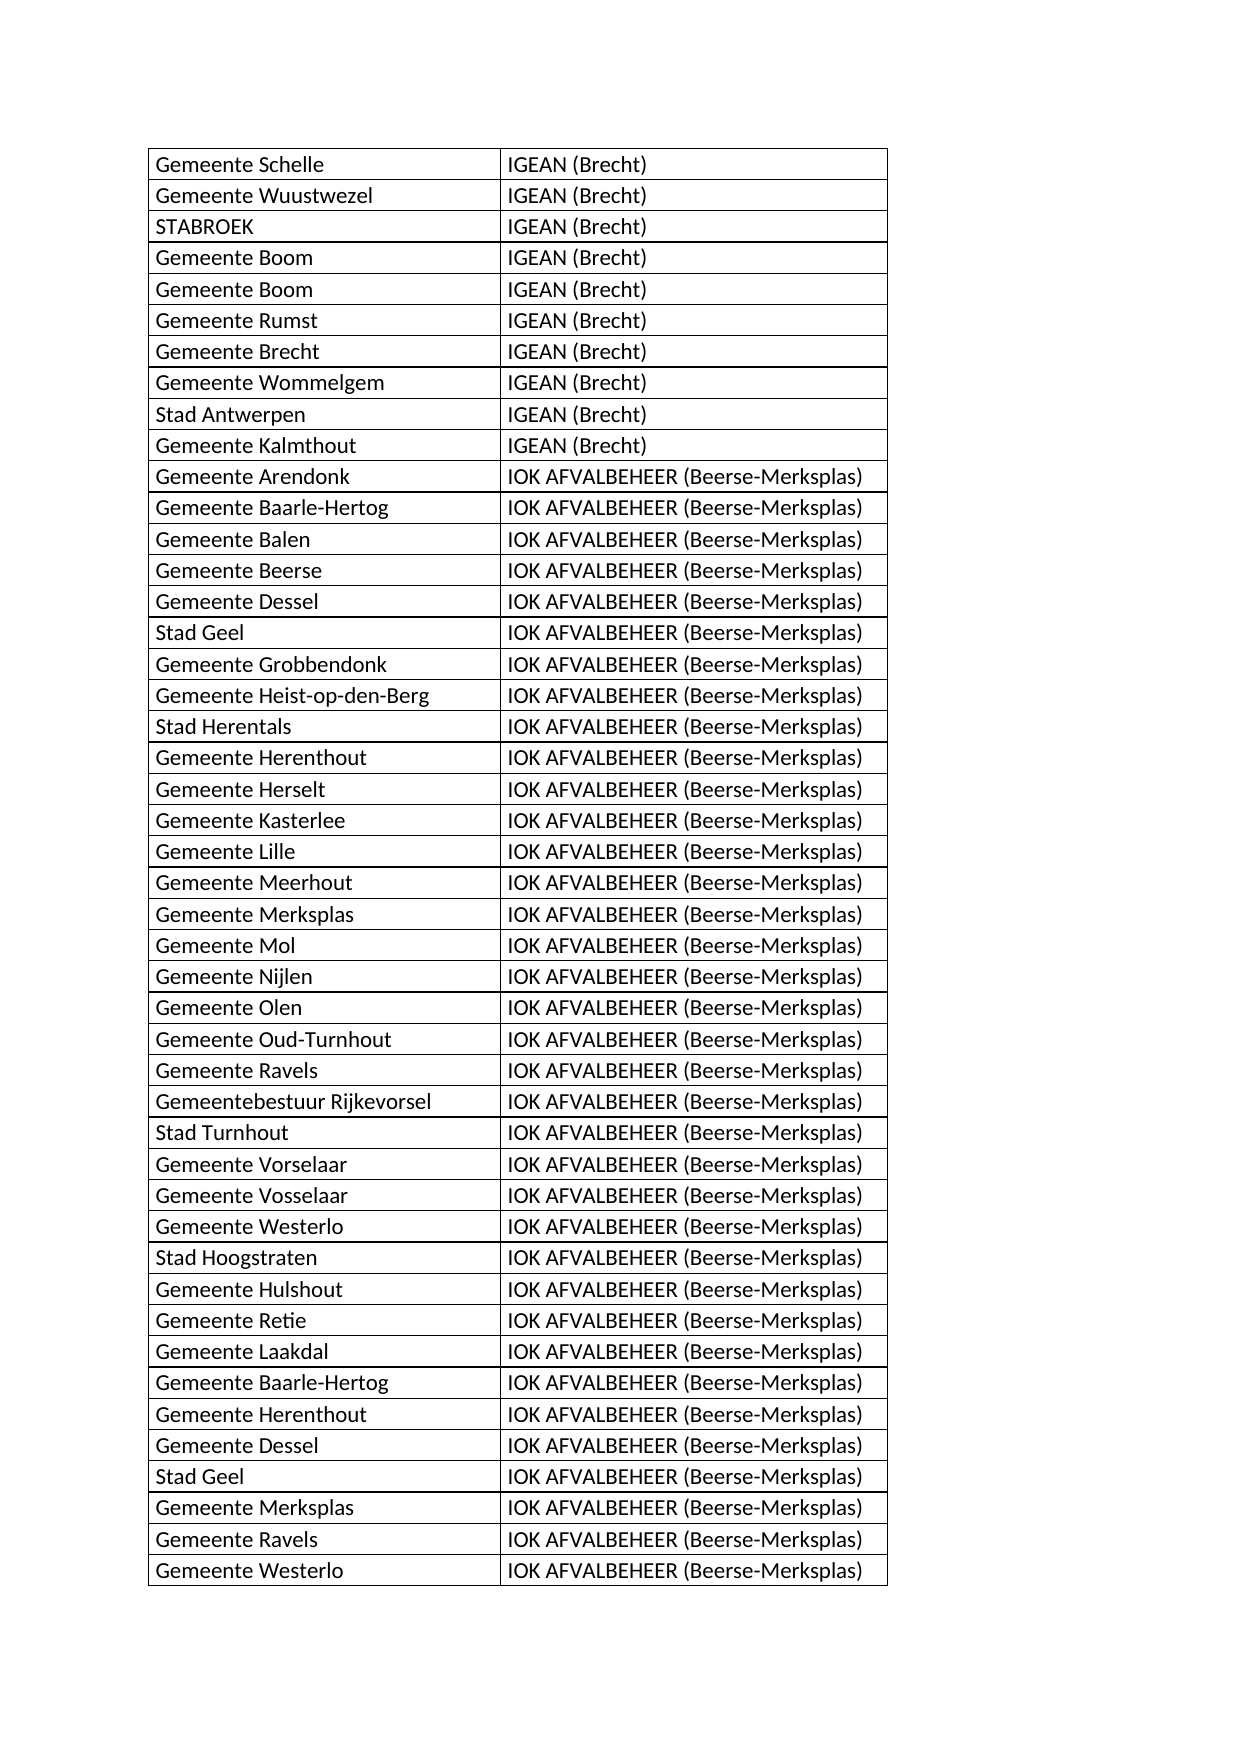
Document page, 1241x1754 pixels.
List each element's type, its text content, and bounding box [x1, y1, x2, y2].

table_cell Gemeente Mol [149, 930, 500, 960]
table_cell Stad Antwerpen [149, 399, 500, 429]
table_cell IOK AFVALBEHEER (Beerse-Merksplas) [501, 1118, 887, 1148]
table_cell IOK AFVALBEHEER (Beerse-Merksplas) [501, 1430, 887, 1460]
table_cell Gemeente Ravels [149, 1524, 500, 1554]
table_cell Gemeente Herenthout [149, 743, 500, 773]
table_cell IGEAN (Brecht) [501, 274, 887, 304]
table_cell Gemeente Kasterlee [149, 805, 500, 835]
table_cell IOK AFVALBEHEER (Beerse-Merksplas) [501, 586, 887, 616]
table_cell Gemeente Merksplas [149, 899, 500, 929]
table_cell Gemeente Vorselaar [149, 1149, 500, 1179]
table_cell Gemeente Baarle-Hertog [149, 1368, 500, 1398]
table_cell Gemeente Vosselaar [149, 1180, 500, 1210]
table_cell IOK AFVALBEHEER (Beerse-Merksplas) [501, 743, 887, 773]
table_cell IOK AFVALBEHEER (Beerse-Merksplas) [501, 774, 887, 804]
table_cell Gemeente Lille [149, 836, 500, 866]
table_cell IGEAN (Brecht) [501, 336, 887, 366]
table_cell Gemeente Meerhout [149, 868, 500, 898]
table_cell IOK AFVALBEHEER (Beerse-Merksplas) [501, 1211, 887, 1241]
table_cell IOK AFVALBEHEER (Beerse-Merksplas) [501, 1243, 887, 1273]
table_cell IOK AFVALBEHEER (Beerse-Merksplas) [501, 1399, 887, 1429]
table_cell IOK AFVALBEHEER (Beerse-Merksplas) [501, 1024, 887, 1054]
table_cell Gemeente Herselt [149, 774, 500, 804]
table_cell Stad Turnhout [149, 1118, 500, 1148]
table_cell IOK AFVALBEHEER (Beerse-Merksplas) [501, 930, 887, 960]
table_cell Stad Geel [149, 1461, 500, 1491]
table_cell Gemeente Westerlo [149, 1555, 500, 1585]
table_cell IOK AFVALBEHEER (Beerse-Merksplas) [501, 1336, 887, 1366]
table_cell IOK AFVALBEHEER (Beerse-Merksplas) [501, 1180, 887, 1210]
table_cell Gemeente Balen [149, 524, 500, 554]
table_cell STABROEK [149, 211, 500, 241]
table_cell Gemeente Boom [149, 274, 500, 304]
table_cell Gemeente Dessel [149, 586, 500, 616]
table_cell Gemeente Hulshout [149, 1274, 500, 1304]
table_cell IOK AFVALBEHEER (Beerse-Merksplas) [501, 1086, 887, 1116]
table_cell Gemeente Westerlo [149, 1211, 500, 1241]
table_cell IGEAN (Brecht) [501, 305, 887, 335]
table_cell IOK AFVALBEHEER (Beerse-Merksplas) [501, 524, 887, 554]
table_cell Gemeente Kalmthout [149, 430, 500, 460]
table_cell Gemeente Brecht [149, 336, 500, 366]
table_cell IGEAN (Brecht) [501, 243, 887, 273]
table_cell Gemeente Schelle [149, 149, 500, 179]
table_cell IOK AFVALBEHEER (Beerse-Merksplas) [501, 899, 887, 929]
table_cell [501, 1555, 887, 1585]
table_cell Gemeente Olen [149, 993, 500, 1023]
table_cell IOK AFVALBEHEER (Beerse-Merksplas) [501, 680, 887, 710]
table_cell IOK AFVALBEHEER (Beerse-Merksplas) [501, 961, 887, 991]
table_cell Gemeente Herenthout [149, 1399, 500, 1429]
table_cell Stad Hoogstraten [149, 1243, 500, 1273]
table_cell IOK AFVALBEHEER (Beerse-Merksplas) [501, 1055, 887, 1085]
table_cell IGEAN (Brecht) [501, 399, 887, 429]
table_cell IOK AFVALBEHEER (Beerse-Merksplas) [501, 461, 887, 491]
table_cell IOK AFVALBEHEER (Beerse-Merksplas) [501, 805, 887, 835]
table_cell Gemeente Wuustwezel [149, 180, 500, 210]
table_cell Gemeente Beerse [149, 555, 500, 585]
table_cell IOK AFVALBEHEER (Beerse-Merksplas) [501, 555, 887, 585]
table_cell IOK AFVALBEHEER (Beerse-Merksplas) [501, 1368, 887, 1398]
table_cell Gemeente Arendonk [149, 461, 500, 491]
table_cell IOK AFVALBEHEER (Beerse-Merksplas) [501, 1274, 887, 1304]
table_cell IGEAN (Brecht) [501, 180, 887, 210]
table_cell IOK AFVALBEHEER (Beerse-Merksplas) [501, 1493, 887, 1523]
table_cell Gemeente Oud-Turnhout [149, 1024, 500, 1054]
table_cell Gemeente Retie [149, 1305, 500, 1335]
table_cell Stad Herentals [149, 711, 500, 741]
table_cell IOK AFVALBEHEER (Beerse-Merksplas) [501, 649, 887, 679]
table_cell IGEAN (Brecht) [501, 149, 887, 179]
table_cell Gemeentebestuur Rijkevorsel [149, 1086, 500, 1116]
table_cell IGEAN (Brecht) [501, 211, 887, 241]
table_cell IOK AFVALBEHEER (Beerse-Merksplas) [501, 836, 887, 866]
table_cell IOK AFVALBEHEER (Beerse-Merksplas) [501, 1305, 887, 1335]
table_cell IOK AFVALBEHEER (Beerse-Merksplas) [501, 1149, 887, 1179]
table_cell Gemeente Grobbendonk [149, 649, 500, 679]
table_cell Gemeente Laakdal [149, 1336, 500, 1366]
table_cell IGEAN (Brecht) [501, 368, 887, 398]
table_cell IOK AFVALBEHEER (Beerse-Merksplas) [501, 711, 887, 741]
table_cell Gemeente Dessel [149, 1430, 500, 1460]
table_cell Stad Geel [149, 618, 500, 648]
table_cell IOK AFVALBEHEER (Beerse-Merksplas) [501, 493, 887, 523]
table_cell IOK AFVALBEHEER (Beerse-Merksplas) [501, 868, 887, 898]
table_cell IOK AFVALBEHEER (Beerse-Merksplas) [501, 1461, 887, 1491]
table_cell Gemeente Boom [149, 243, 500, 273]
table_cell IGEAN (Brecht) [501, 430, 887, 460]
table_cell IOK AFVALBEHEER (Beerse-Merksplas) [501, 993, 887, 1023]
table_cell Gemeente Rumst [149, 305, 500, 335]
table_cell Gemeente Wommelgem [149, 368, 500, 398]
table_cell Gemeente Ravels [149, 1055, 500, 1085]
table_cell Gemeente Baarle-Hertog [149, 493, 500, 523]
table_cell IOK AFVALBEHEER (Beerse-Merksplas) [501, 618, 887, 648]
table_cell Gemeente Nijlen [149, 961, 500, 991]
table_cell Gemeente Merksplas [149, 1493, 500, 1523]
table_cell Gemeente Heist-op-den-Berg [149, 680, 500, 710]
table_cell IOK AFVALBEHEER (Beerse-Merksplas) [501, 1524, 887, 1554]
